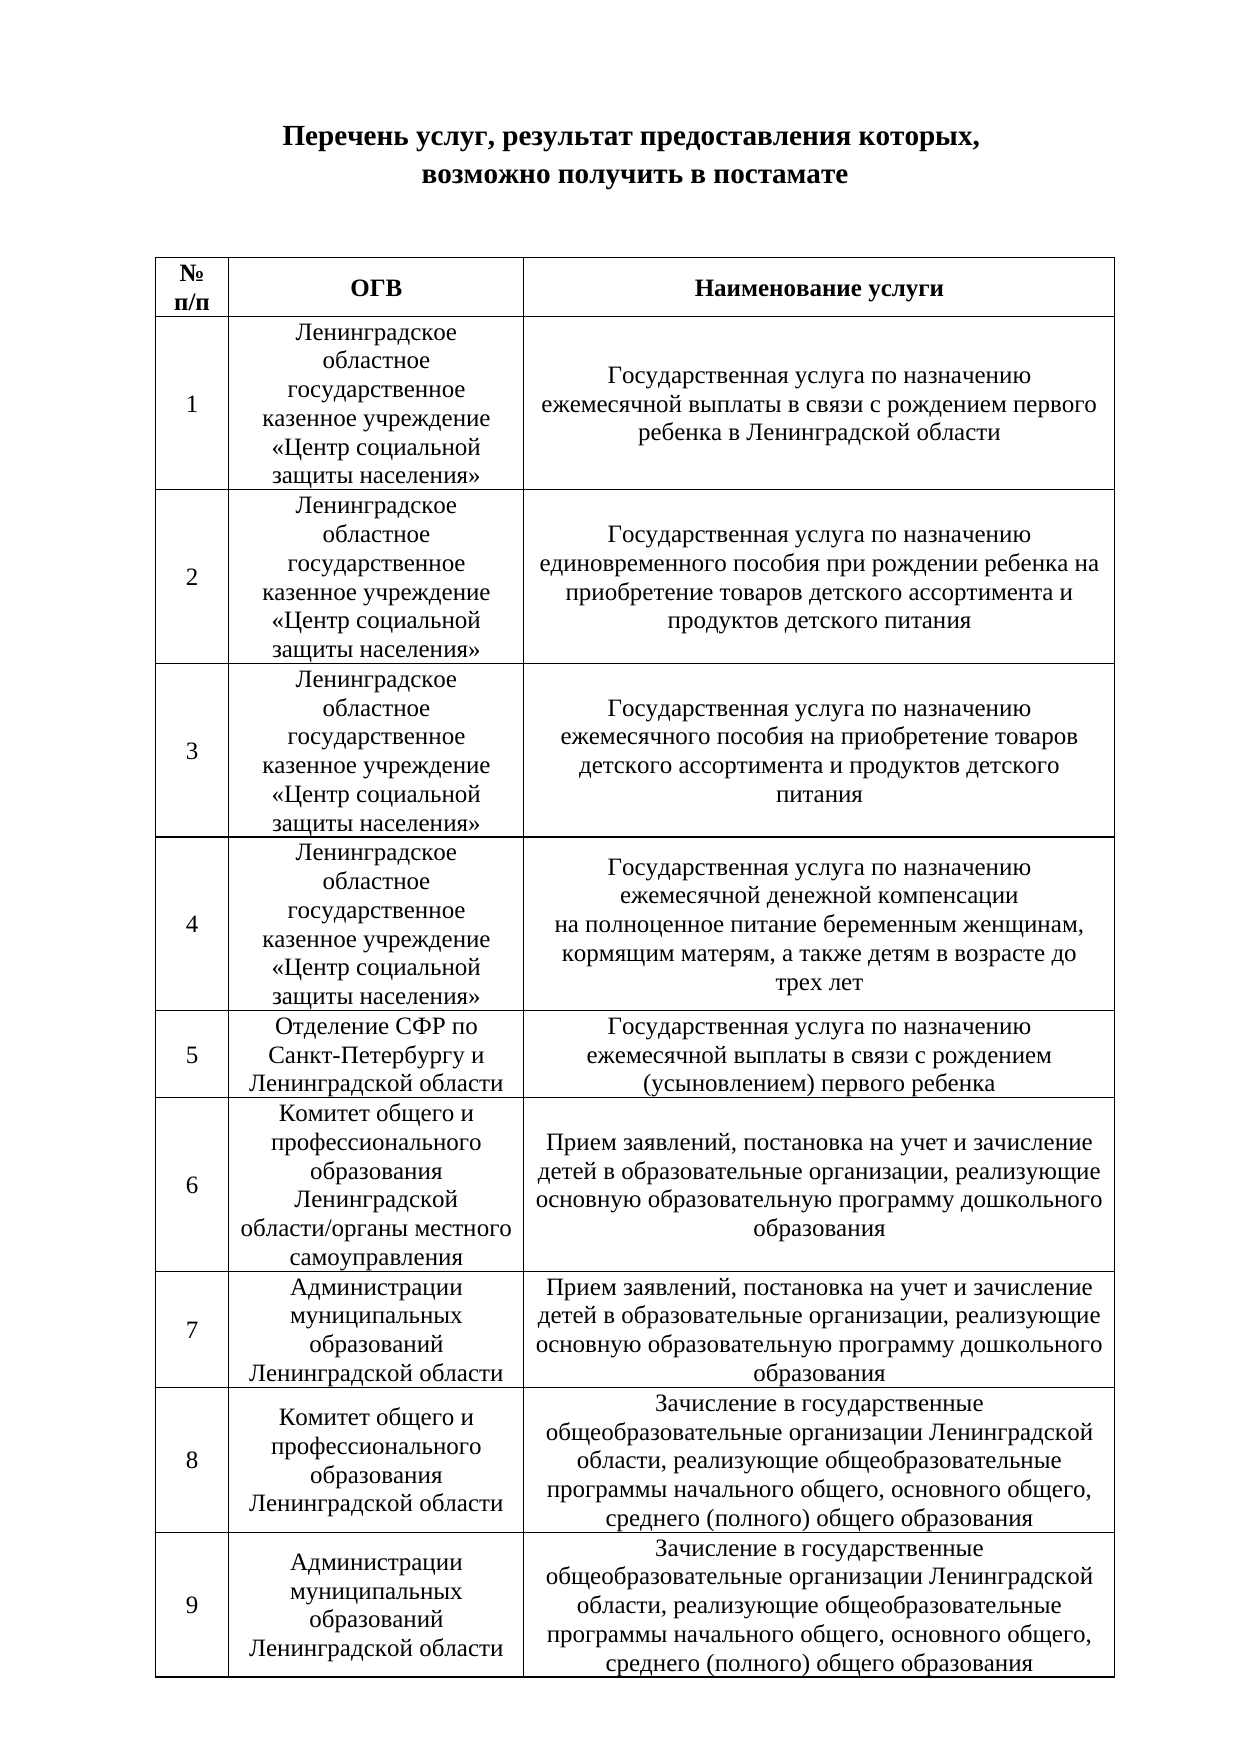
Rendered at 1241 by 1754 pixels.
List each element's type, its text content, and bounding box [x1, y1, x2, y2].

table_cell 4 [156, 838, 228, 1010]
table_cell Ленинградское областное государственное казенное учреждение «Центр социальной защиты населения» [229, 664, 523, 836]
table_cell 5 [156, 1011, 228, 1097]
table_cell Зачисление в государственные общеобразовательные организации Ленинградской области, реализующие общеобразовательные программы начального общего, основного общего, среднего (полного) общего образования [524, 1533, 1114, 1676]
table_cell 8 [156, 1388, 228, 1532]
table_cell Комитет общего и профессионального образования Ленинградской области/органы местного самоуправления [229, 1098, 523, 1271]
table_cell Зачисление в государственные общеобразовательные организации Ленинградской области, реализующие общеобразовательные программы начального общего, основного общего, среднего (полного) общего образования [524, 1388, 1114, 1532]
table_cell Государственная услуга по назначению ежемесячного пособия на приобретение товаров детского ассортимента и продуктов детского питания [524, 664, 1114, 836]
table_cell Отделение СФР по Санкт-Петербургу и Ленинградской области [229, 1011, 523, 1097]
table_cell Администрации муниципальных образований Ленинградской области [229, 1533, 523, 1676]
table_cell Прием заявлений, постановка на учет и зачисление детей в образовательные организации, реализующие основную образовательную программу дошкольного образования [524, 1272, 1114, 1387]
table_header № п/п [156, 258, 228, 316]
table_cell Ленинградское областное государственное казенное учреждение «Центр социальной защиты населения» [229, 838, 523, 1010]
table_cell 9 [156, 1533, 228, 1676]
table_cell Ленинградское областное государственное казенное учреждение «Центр социальной защиты населения» [229, 317, 523, 489]
table_cell Государственная услуга по назначению ежемесячной выплаты в связи с рождением первого ребенка в Ленинградской области [524, 317, 1114, 489]
table_cell Государственная услуга по назначению ежемесячной денежной компенсации на полноценное питание беременным женщинам, кормящим матерям, а также детям в возрасте до трех лет [524, 838, 1114, 1010]
table_cell Государственная услуга по назначению единовременного пособия при рождении ребенка на приобретение товаров детского ассортимента и продуктов детского питания [524, 490, 1114, 663]
table_cell 2 [156, 490, 228, 663]
table_cell Комитет общего и профессионального образования Ленинградской области [229, 1388, 523, 1532]
table_cell 6 [156, 1098, 228, 1271]
text Перечень услуг, результат предоставления которых, возможно получить в постамате [118, 118, 1152, 190]
table_cell Администрации муниципальных образований Ленинградской области [229, 1272, 523, 1387]
table_cell Прием заявлений, постановка на учет и зачисление детей в образовательные организации, реализующие основную образовательную программу дошкольного образования [524, 1098, 1114, 1271]
table_cell Ленинградское областное государственное казенное учреждение «Центр социальной защиты населения» [229, 490, 523, 663]
table_cell 7 [156, 1272, 228, 1387]
table_cell 3 [156, 664, 228, 836]
table_header Наименование услуги [524, 258, 1114, 316]
table_cell Государственная услуга по назначению ежемесячной выплаты в связи с рождением (усыновлением) первого ребенка [524, 1011, 1114, 1097]
table_header ОГВ [229, 258, 523, 316]
table_cell 1 [156, 317, 228, 489]
